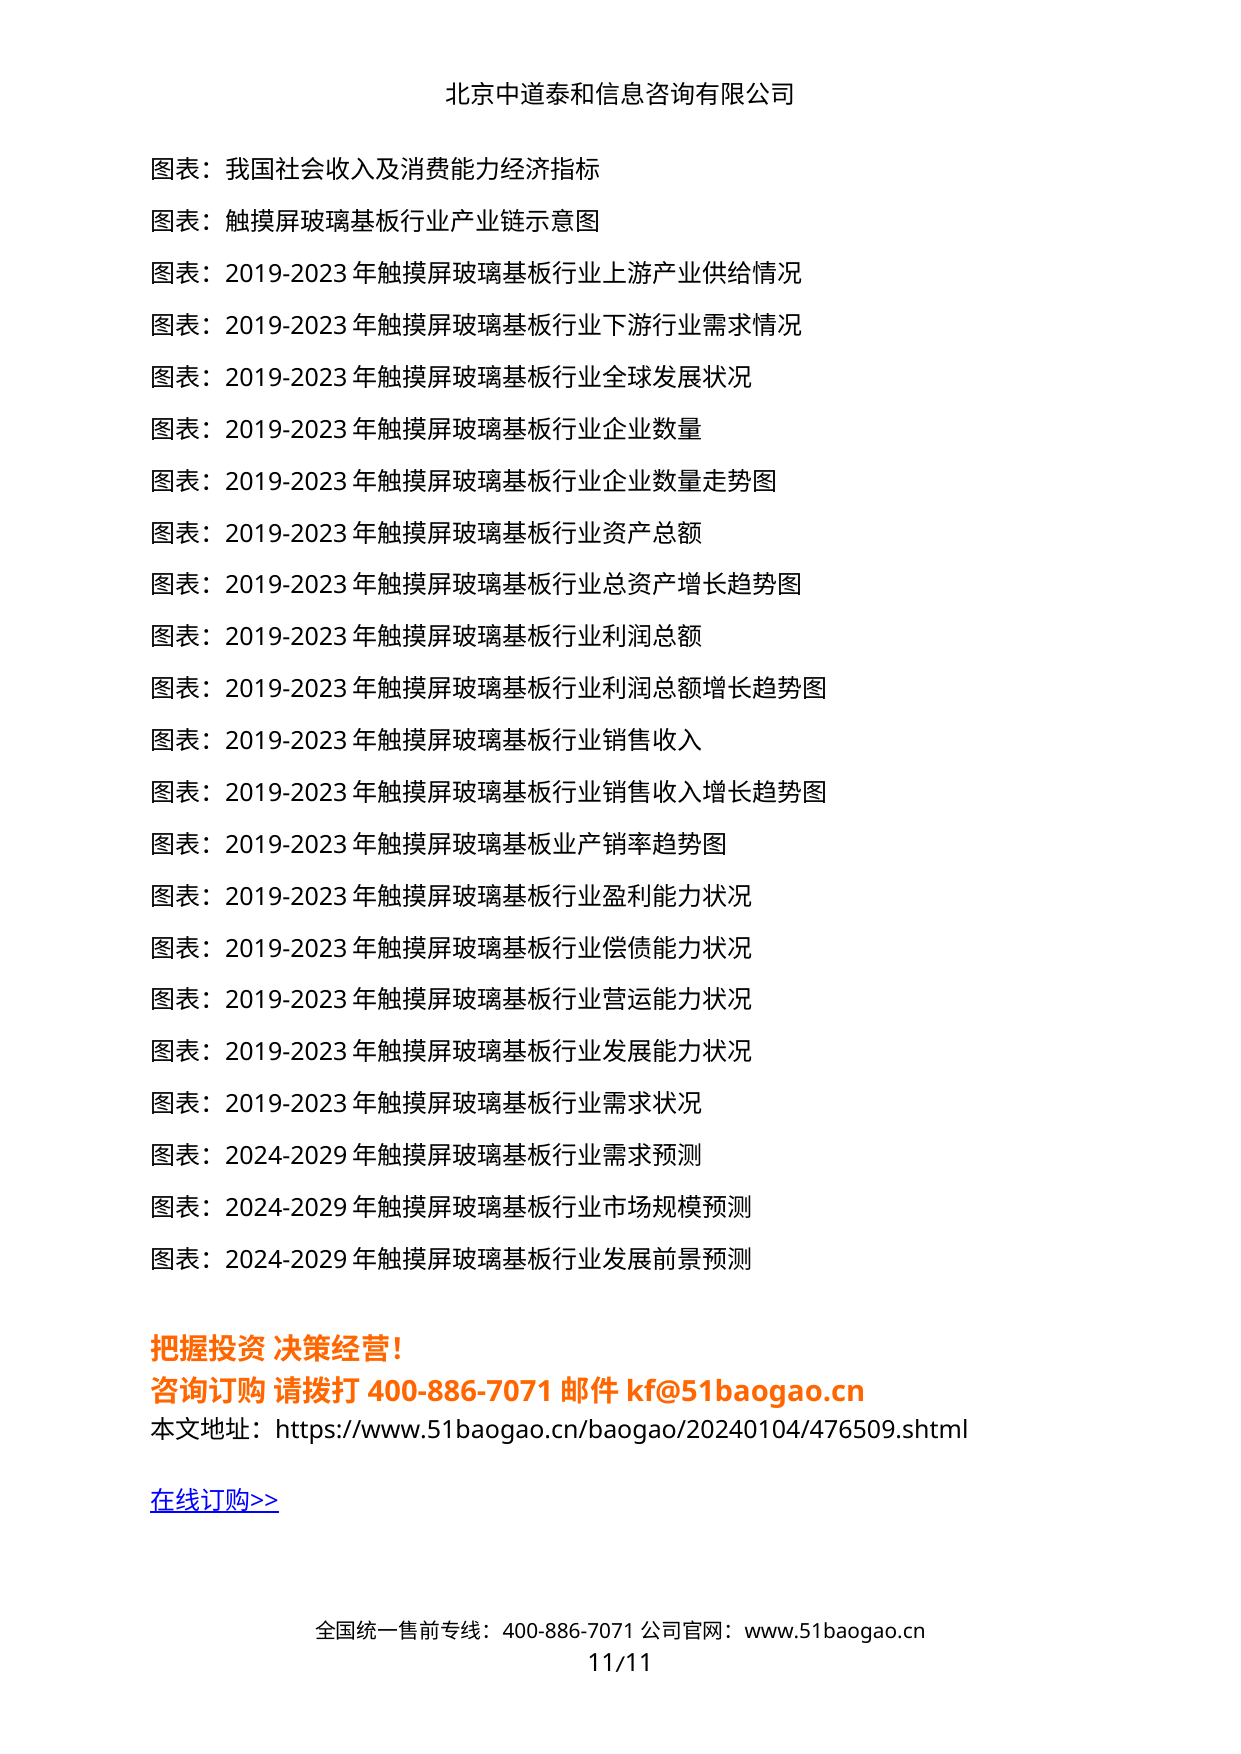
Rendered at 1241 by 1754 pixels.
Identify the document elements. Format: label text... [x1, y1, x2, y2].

text 图表：2019-2023年触摸屏玻璃基板行业企业数量 [150, 409, 1090, 446]
text 图表：2019-2023年触摸屏玻璃基板行业企业数量走势图 [150, 461, 1090, 497]
text 图表：2024-2029年触摸屏玻璃基板行业需求预测 [150, 1136, 1090, 1172]
text 图表：2019-2023年触摸屏玻璃基板行业资产总额 [150, 513, 1090, 549]
text 图表：2019-2023年触摸屏玻璃基板行业总资产增长趋势图 [150, 565, 1090, 601]
text 图表：2019-2023年触摸屏玻璃基板行业销售收入 [150, 721, 1090, 757]
text 图表：2019-2023年触摸屏玻璃基板行业上游产业供给情况 [150, 254, 1090, 290]
text 图表：2019-2023年触摸屏玻璃基板行业销售收入增长趋势图 [150, 772, 1090, 809]
text 图表：2019-2023年触摸屏玻璃基板业产销率趋势图 [150, 824, 1090, 861]
text 图表：2019-2023年触摸屏玻璃基板行业发展能力状况 [150, 1032, 1090, 1068]
text 图表：触摸屏玻璃基板行业产业链示意图 [150, 202, 1090, 238]
text 图表：2019-2023年触摸屏玻璃基板行业利润总额增长趋势图 [150, 669, 1090, 705]
text 把握投资 决策经营！咨询订购 请拨打 400-886-7071 邮件 kf@51baogao.cn本文地址：https://www.51baogao.cn/baogao/20240104/476509.shtml [150, 1291, 1090, 1446]
text 图表：2019-2023年触摸屏玻璃基板行业偿债能力状况 [150, 928, 1090, 964]
text 图表：2019-2023年触摸屏玻璃基板行业营运能力状况 [150, 980, 1090, 1016]
text 图表：2019-2023年触摸屏玻璃基板行业全球发展状况 [150, 357, 1090, 394]
text 图表：我国社会收入及消费能力经济指标 [150, 150, 1090, 186]
text 图表：2019-2023年触摸屏玻璃基板行业盈利能力状况 [150, 876, 1090, 912]
text 图表：2024-2029年触摸屏玻璃基板行业发展前景预测 [150, 1239, 1090, 1276]
text 图表：2019-2023年触摸屏玻璃基板行业利润总额 [150, 617, 1090, 653]
text 图表：2019-2023年触摸屏玻璃基板行业需求状况 [150, 1084, 1090, 1120]
text 图表：2019-2023年触摸屏玻璃基板行业下游行业需求情况 [150, 306, 1090, 342]
text 图表：2024-2029年触摸屏玻璃基板行业市场规模预测 [150, 1187, 1090, 1224]
text 在线订购>> [150, 1446, 1090, 1517]
